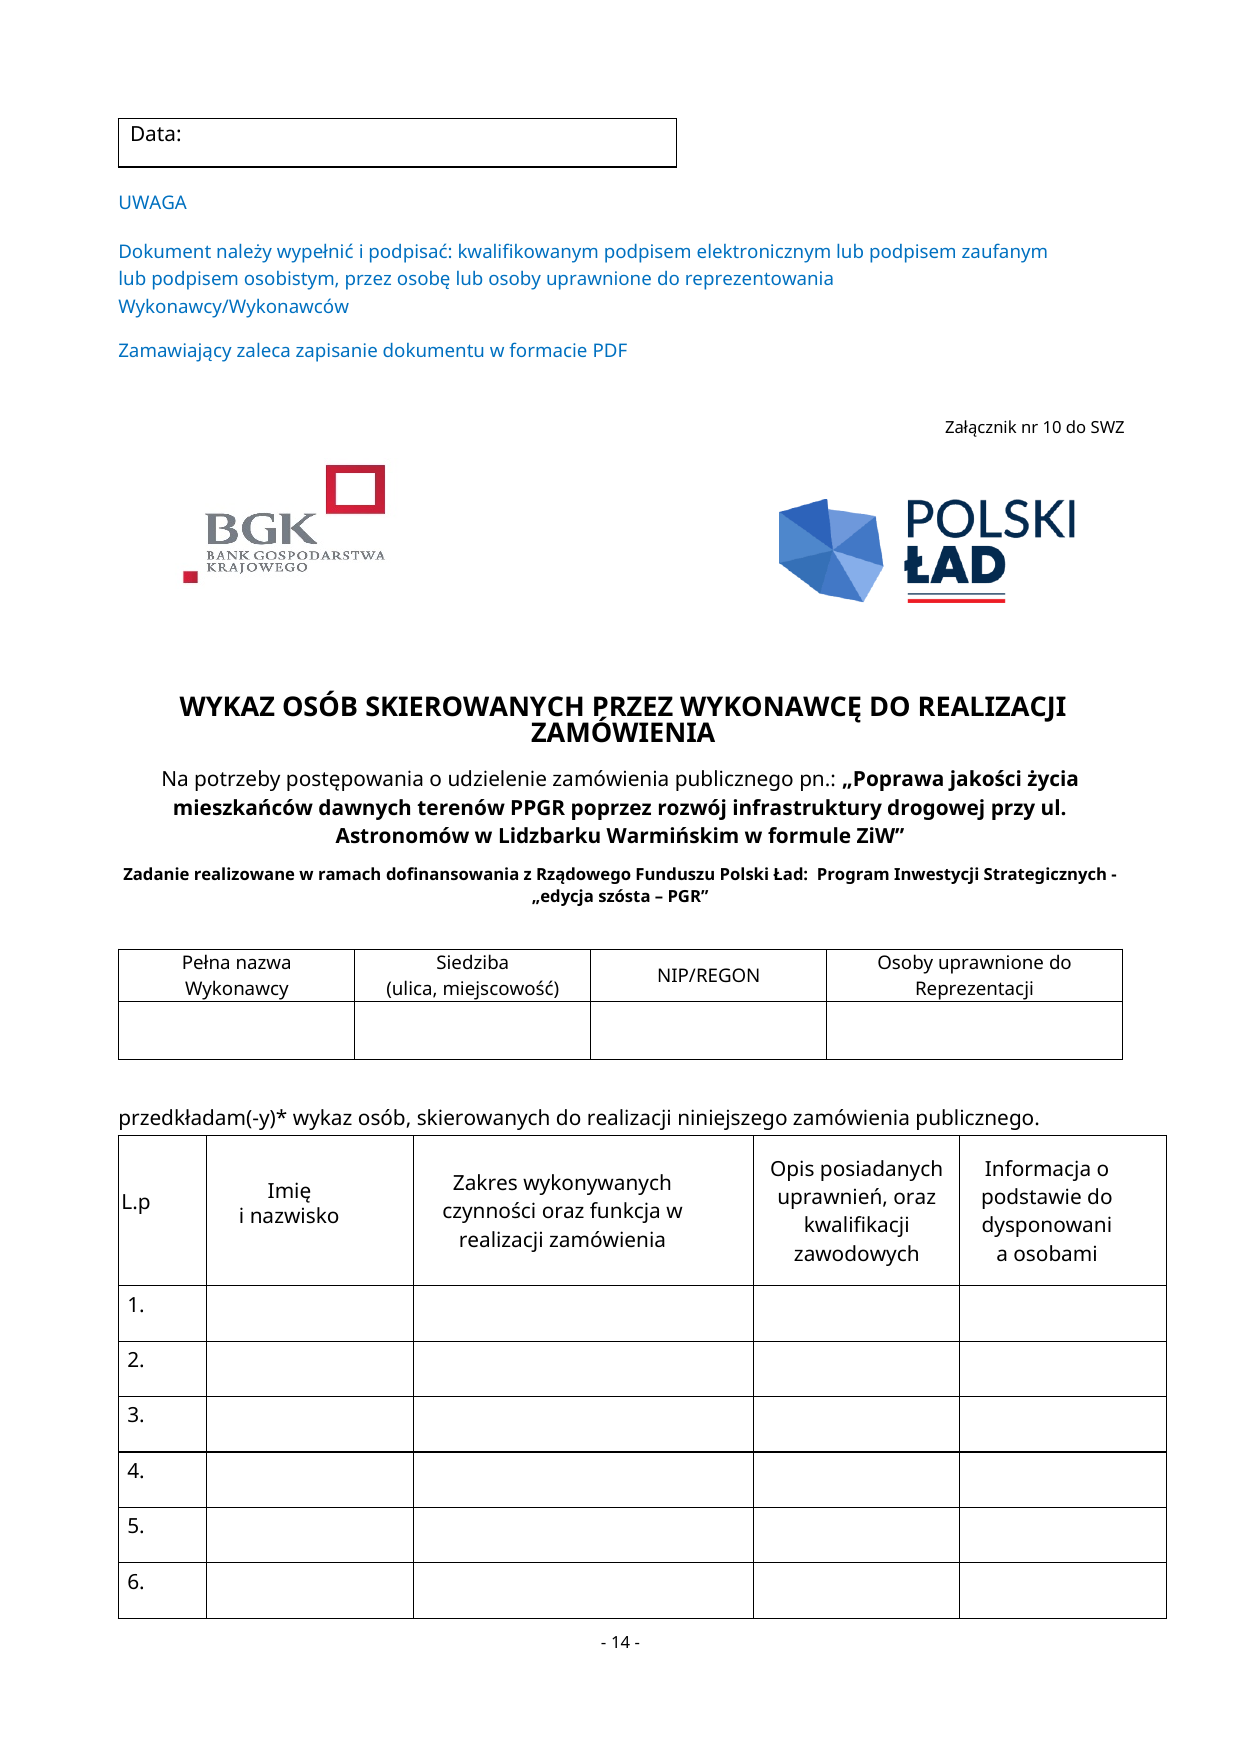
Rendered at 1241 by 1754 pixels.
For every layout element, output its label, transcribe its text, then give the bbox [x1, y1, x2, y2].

table_cell [207, 1342, 413, 1396]
table_cell [960, 1508, 1166, 1562]
table_cell [960, 1563, 1166, 1618]
table_header Siedziba (ulica, miejscowość) [355, 950, 590, 1001]
table_header Opis posiadanych uprawnień, oraz kwalifikacji zawodowych [754, 1136, 959, 1285]
table_cell [414, 1286, 753, 1341]
text Na potrzeby postępowania o udzielenie zamówienia publicznego pn.: „Poprawa jakości życia mieszkańców dawnych terenów PPGR poprzez rozwój infrastruktury drogowej przy ul. Astronomów w Lidzbarku Warmińskim w formule ZiW” [118, 764, 1122, 850]
text WYKAZ OSÓB SKIEROWANYCH PRZEZ WYKONAWCĘ DO REALIZACJI ZAMÓWIENIA [177, 695, 1069, 748]
table_cell [960, 1342, 1166, 1396]
text przedkładam(-y)* wykaz osób, skierowanych do realizacji niniejszego zamówienia publicznego. [118, 1105, 1122, 1131]
table_cell [207, 1286, 413, 1341]
text Załącznik nr 10 do SWZ [118, 416, 1125, 438]
table_cell 5. [119, 1508, 206, 1562]
table_cell 2. [119, 1342, 206, 1396]
table_cell [207, 1508, 413, 1562]
table_cell [414, 1397, 753, 1451]
table_cell Data: [119, 119, 676, 166]
table_cell [207, 1397, 413, 1451]
table_cell 4. [119, 1453, 206, 1507]
table_header Osoby uprawnione do Reprezentacji [827, 950, 1122, 1001]
table_cell 6. [119, 1563, 206, 1618]
table_cell [827, 1002, 1122, 1058]
text Zadanie realizowane w ramach dofinansowania z Rządowego Funduszu Polski Ład: Program Inwestycji Strategicznych - „edycja szósta – PGR” [118, 862, 1122, 908]
table_cell [355, 1002, 590, 1058]
text Dokument należy wypełnić i podpisać: kwalifikowanym podpisem elektronicznym lub podpisem zaufanym lub podpisem osobistym, przez osobę lub osoby uprawnione do reprezentowania Wykonawcy/Wykonawców [118, 238, 1069, 319]
table_cell [754, 1286, 959, 1341]
text UWAGA [118, 189, 1069, 214]
table_cell [960, 1453, 1166, 1507]
table_cell [207, 1453, 413, 1507]
table_cell [591, 1002, 826, 1058]
table_cell [754, 1342, 959, 1396]
table_cell [754, 1453, 959, 1507]
table_cell [207, 1563, 413, 1618]
picture [130, 458, 437, 589]
table_header Informacja o podstawie do dysponowania osobami [960, 1136, 1166, 1285]
table_cell [119, 1002, 354, 1058]
table_cell 1. [119, 1286, 206, 1341]
table_cell [414, 1563, 753, 1618]
table_cell [960, 1397, 1166, 1451]
table_header L.p [119, 1136, 206, 1285]
table_cell [754, 1397, 959, 1451]
table_cell [414, 1342, 753, 1396]
table_header Zakres wykonywanych czynności oraz funkcja w realizacji zamówienia [414, 1136, 753, 1285]
picture [779, 499, 1075, 603]
table_header Pełna nazwa Wykonawcy [119, 950, 354, 1001]
table_header NIP/REGON [591, 950, 826, 1001]
table_cell [960, 1286, 1166, 1341]
table_cell [754, 1508, 959, 1562]
text Zamawiający zaleca zapisanie dokumentu w formacie PDF [118, 337, 1069, 363]
table_cell [754, 1563, 959, 1618]
table_cell [414, 1508, 753, 1562]
table_cell 3. [119, 1397, 206, 1451]
table_cell [414, 1453, 753, 1507]
table_header Imię i nazwisko [207, 1136, 413, 1285]
